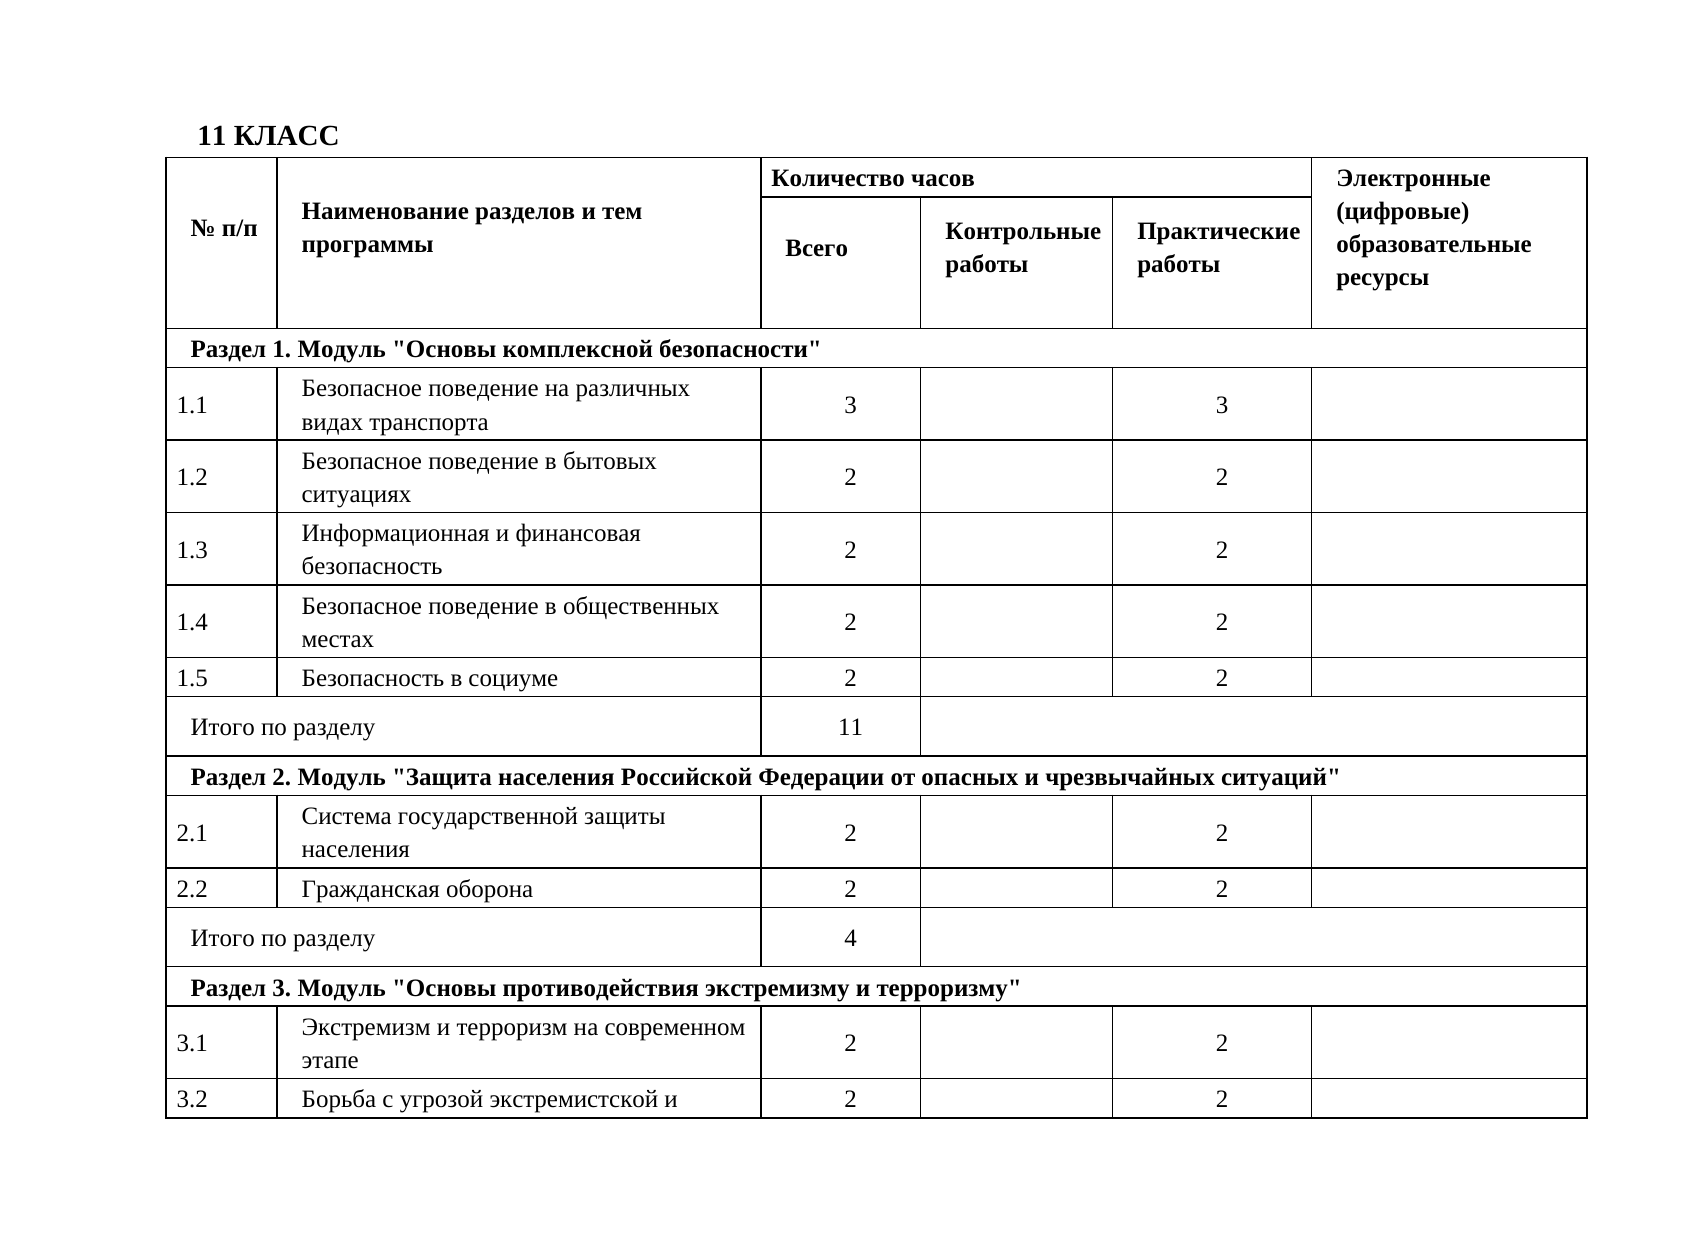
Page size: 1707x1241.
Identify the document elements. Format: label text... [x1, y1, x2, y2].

table_header Электронные (цифровые) образовательные ресурсы [1312, 158, 1586, 327]
table_cell Экстремизм и терроризм на современном этапе [278, 1007, 760, 1078]
table_cell 2.1 [167, 796, 276, 867]
table_cell 1.4 [167, 586, 276, 656]
table_cell 2 [1113, 658, 1311, 696]
table_cell [1312, 441, 1586, 512]
table_cell Раздел 3. Модуль "Основы противодействия экстремизму и терроризму" [167, 967, 1586, 1005]
table_cell 2 [762, 796, 920, 867]
table_cell Система государственной защиты населения [278, 796, 760, 867]
table_header Наименование разделов и тем программы [278, 158, 760, 327]
table_cell 2 [1113, 441, 1311, 512]
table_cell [278, 1079, 760, 1117]
table_cell [1312, 1079, 1586, 1117]
table_cell Итого по разделу [167, 697, 760, 755]
table_cell 2 [1113, 1079, 1311, 1117]
table_cell 1.2 [167, 441, 276, 512]
table_header Количество часов [762, 158, 1311, 196]
table_cell 2 [1113, 869, 1311, 906]
table_cell Информационная и финансовая безопасность [278, 513, 760, 584]
table_cell [921, 796, 1112, 867]
table_cell 2 [762, 658, 920, 696]
table_cell [921, 513, 1112, 584]
table_cell 11 [762, 697, 920, 755]
table_cell 2 [762, 869, 920, 906]
table_cell [921, 368, 1112, 439]
table_cell 1.3 [167, 513, 276, 584]
table_cell 2 [762, 586, 920, 656]
table_cell [1312, 586, 1586, 656]
table_cell Практические работы [1113, 198, 1311, 327]
table_cell 2 [762, 441, 920, 512]
table_cell Безопасность в социуме [278, 658, 760, 696]
table_cell [1312, 658, 1586, 696]
table_cell Всего [762, 198, 920, 327]
table_cell Контрольные работы [921, 198, 1112, 327]
table_cell 2 [762, 1007, 920, 1078]
table_cell Безопасное поведение на различных видах транспорта [278, 368, 760, 439]
table_cell [921, 869, 1112, 906]
table_cell 2 [762, 1079, 920, 1117]
table_cell [921, 1007, 1112, 1078]
table_cell 3.1 [167, 1007, 276, 1078]
table_cell Раздел 2. Модуль "Защита населения Российской Федерации от опасных и чрезвычайных ситуаций" [167, 757, 1586, 794]
table_cell 1.1 [167, 368, 276, 439]
table_cell [1312, 513, 1586, 584]
table_cell 2.2 [167, 869, 276, 906]
table_cell 4 [762, 908, 920, 966]
text 11 КЛАСС [190, 118, 1618, 152]
table_cell [1312, 869, 1586, 906]
table_cell Безопасное поведение в бытовых ситуациях [278, 441, 760, 512]
table_cell 2 [1113, 796, 1311, 867]
table_cell 3 [1113, 368, 1311, 439]
table_cell Гражданская оборона [278, 869, 760, 906]
table_cell Итого по разделу [167, 908, 760, 966]
table_cell 3 [762, 368, 920, 439]
table_cell 2 [1113, 1007, 1311, 1078]
table_cell [921, 1079, 1112, 1117]
table_cell [921, 908, 1586, 966]
table_cell [921, 658, 1112, 696]
table_header № п/п [167, 158, 276, 327]
table_cell Раздел 1. Модуль "Основы комплексной безопасности" [167, 329, 1586, 367]
table_cell [921, 586, 1112, 656]
table_cell [921, 441, 1112, 512]
table_cell [921, 697, 1586, 755]
table_cell [1312, 368, 1586, 439]
table_cell 2 [1113, 586, 1311, 656]
table_cell 2 [1113, 513, 1311, 584]
table_cell Безопасное поведение в общественных местах [278, 586, 760, 656]
table_cell 3.2 [167, 1079, 276, 1117]
table_cell 2 [762, 513, 920, 584]
table_cell [1312, 1007, 1586, 1078]
table_cell [1312, 796, 1586, 867]
table_cell 1.5 [167, 658, 276, 696]
